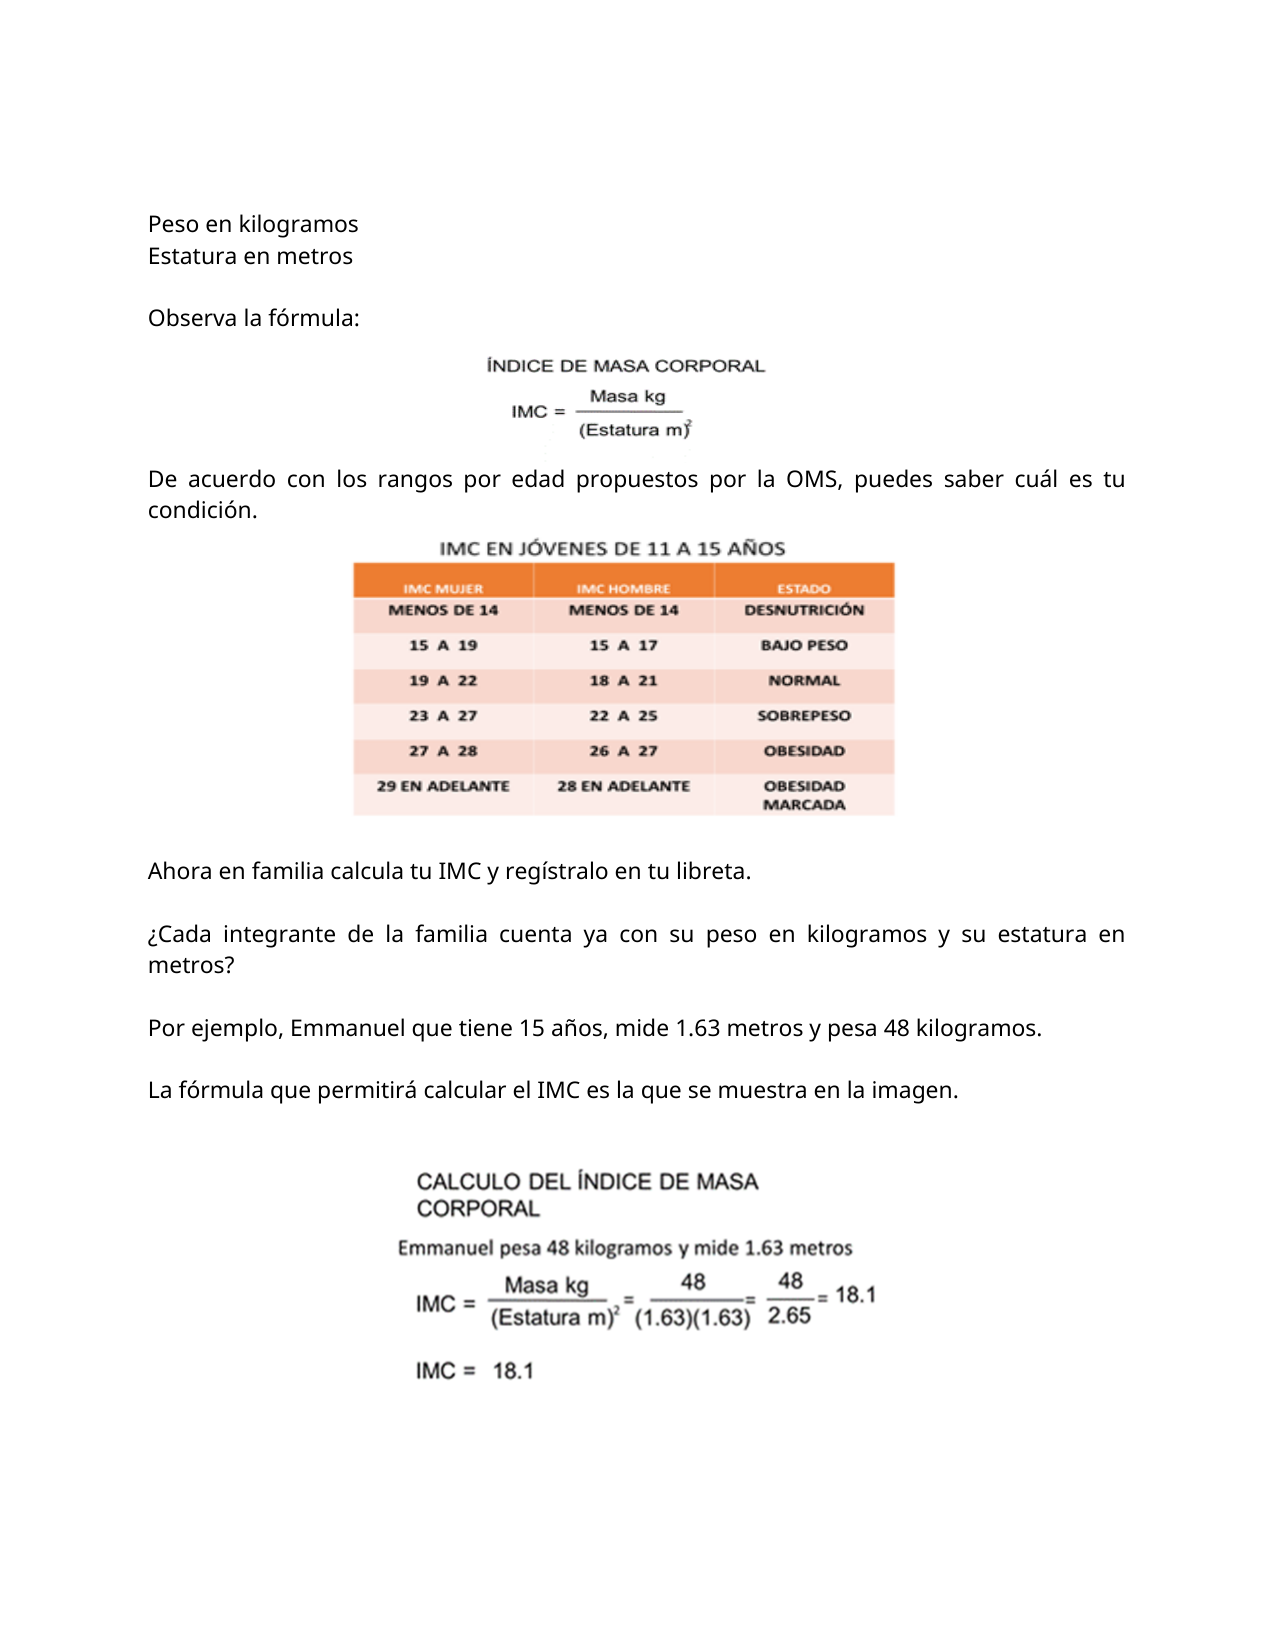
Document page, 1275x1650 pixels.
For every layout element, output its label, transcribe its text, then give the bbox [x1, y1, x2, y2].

text De acuerdo con los rangos por edad propuestos por la OMS, puedes saber cuál es tu condición. [148, 463, 1127, 526]
text ¿Cada integrante de la familia cuenta ya con su peso en kilogramos y su estatura en metros? [148, 918, 1127, 980]
text Estatura en metros [148, 240, 1127, 271]
picture [475, 333, 800, 463]
text Peso en kilogramos [148, 208, 1127, 240]
text Por ejemplo, Emmanuel que tiene 15 años, mide 1.63 metros y pesa 48 kilogramos. [148, 1011, 1127, 1043]
picture [370, 1136, 905, 1438]
text Ahora en familia calcula tu IMC y regístralo en tu libreta. [148, 855, 1127, 886]
picture [309, 525, 966, 824]
text La fórmula que permitirá calcular el IMC es la que se muestra en la imagen. [148, 1074, 1127, 1105]
text Observa la fórmula: [148, 302, 1127, 333]
